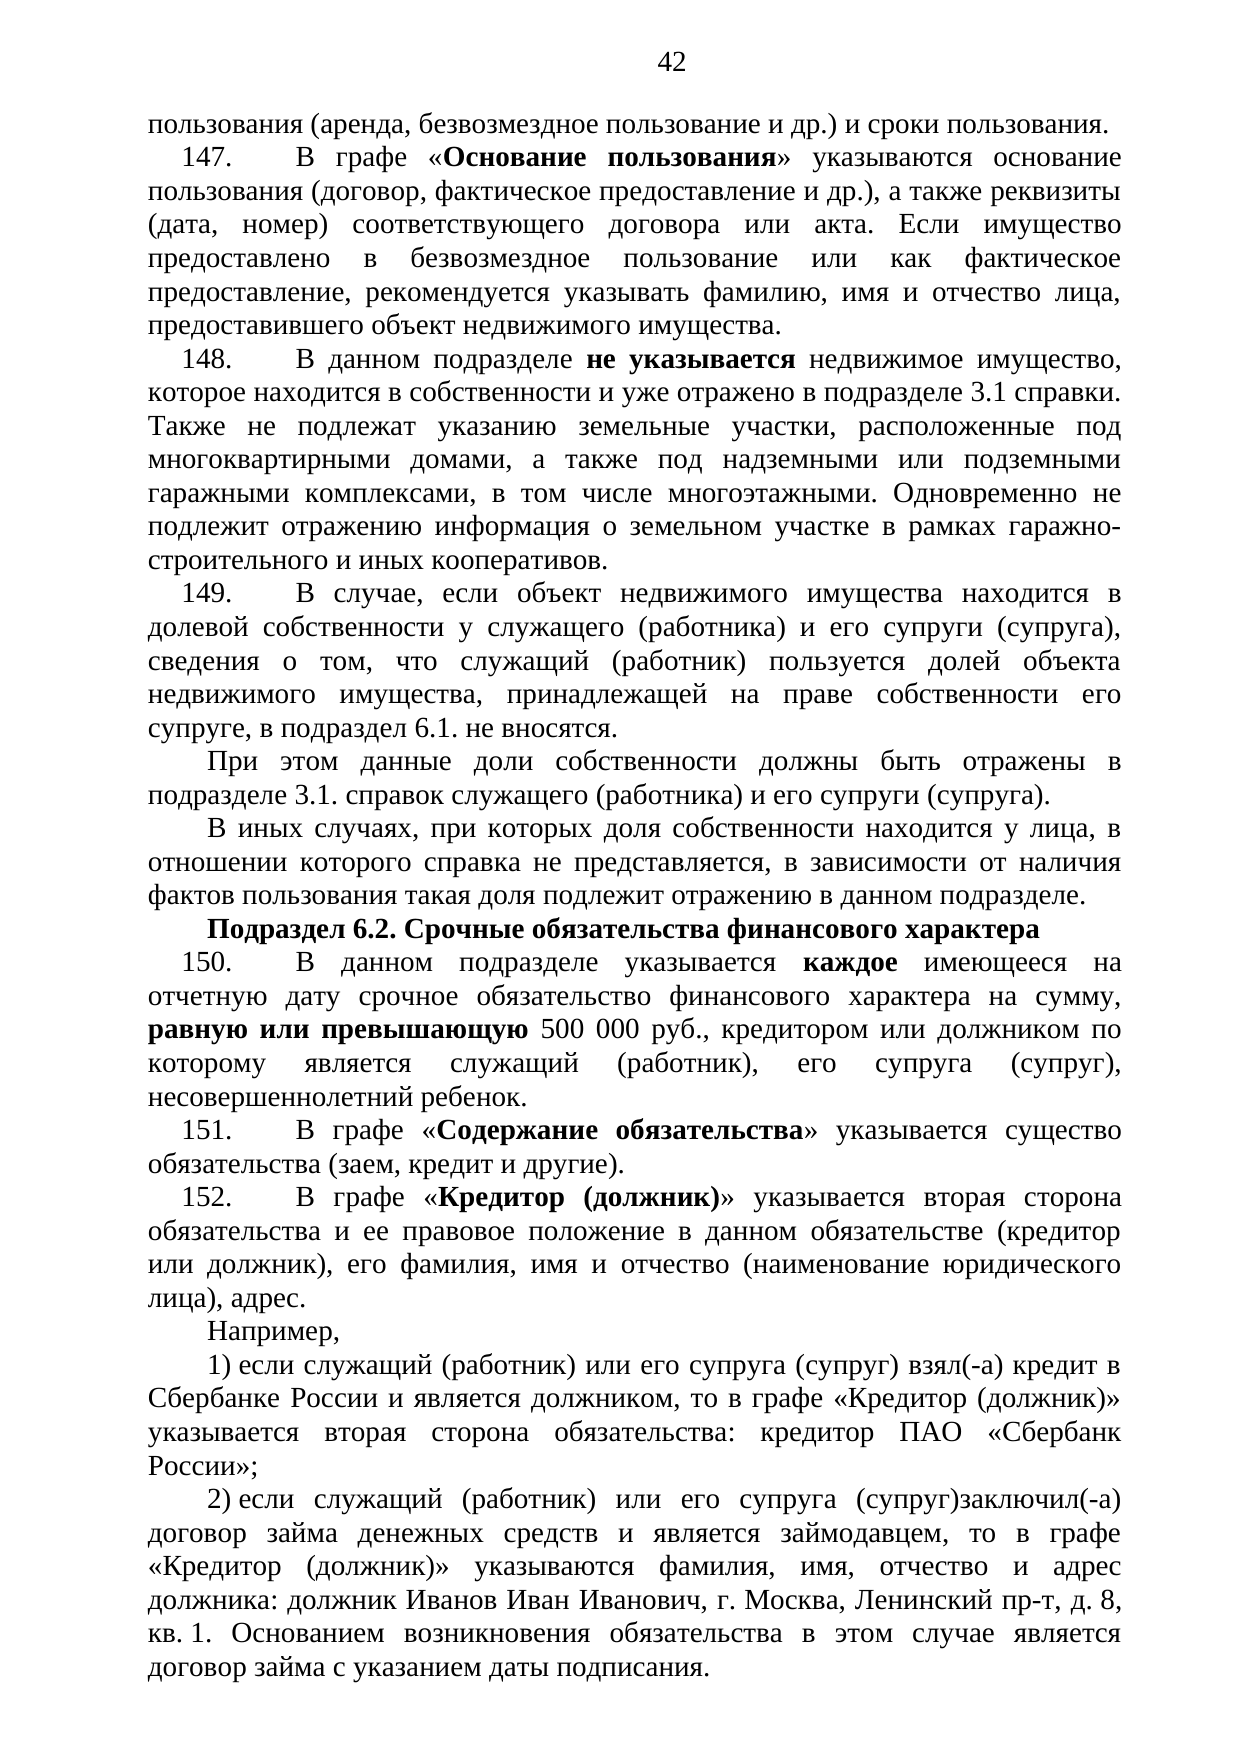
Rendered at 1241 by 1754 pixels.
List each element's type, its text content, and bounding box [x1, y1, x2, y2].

list В графе «Кредитор (должник)» указывается вторая сторона обязательства и ее правовое положение в данном обязательстве (кредитор или должник), его фамилия, имя и отчество (наименование юридического лица), адрес. [148, 1179, 1122, 1313]
text В иных случаях, при которых доля собственности находится у лица, в отношении которого справка не представляется, в зависимости от наличия фактов пользования такая доля подлежит отражению в данном подразделе. [148, 810, 1122, 911]
list В случае, если объект недвижимого имущества находится в долевой собственности у служащего (работника) и его супруги (супруга), сведения о том, что служащий (работник) пользуется долей объекта недвижимого имущества, принадлежащей на праве собственности его супруге, в подраздел 6.1. не вносятся. [148, 576, 1122, 743]
text При этом данные доли собственности должны быть отражены в подразделе 3.1. справок служащего (работника) и его супруги (супруга). [148, 743, 1122, 810]
list Например, [148, 1313, 1122, 1347]
list В графе «Содержание обязательства» указывается существо обязательства (заем, кредит и другие). [148, 1112, 1122, 1179]
text 2) если служащий (работник) или его супруга (супруг)заключил(-а) договор займа денежных средств и является займодавцем, то в графе «Кредитор (должник)» указываются фамилия, имя, отчество и адрес должника: должник Иванов Иван Иванович, г. Москва, Ленинский пр-т, д. 8, кв. 1. Основанием возникновения обязательства в этом случае является договор займа с указанием даты подписания. [148, 1481, 1122, 1682]
list В данном подразделе не указывается недвижимое имущество, которое находится в собственности и уже отражено в подразделе 3.1 справки. Также не подлежат указанию земельные участки, расположенные под многоквартирными домами, а также под надземными или подземными гаражными комплексами, в том числе многоэтажными. Одновременно не подлежит отражению информация о земельном участке в рамках гаражно-строительного и иных кооперативов. [148, 341, 1122, 576]
text 1) если служащий (работник) или его супруга (супруг) взял(-а) кредит в Сбербанке России и является должником, то в графе «Кредитор (должник)» указывается вторая сторона обязательства: кредитор ПАО «Сбербанк России»; [148, 1347, 1122, 1481]
list В данном подразделе указывается каждое имеющееся на отчетную дату срочное обязательство финансового характера на сумму, равную или превышающую 500 000 руб., кредитором или должником по которому является служащий (работник), его супруга (супруг), несовершеннолетний ребенок. [148, 944, 1122, 1112]
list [148, 106, 1122, 139]
list Подраздел 6.2. Срочные обязательства финансового характера [148, 911, 1122, 944]
list В графе «Основание пользования» указываются основание пользования (договор, фактическое предоставление и др.), а также реквизиты (дата, номер) соответствующего договора или акта. Если имущество предоставлено в безвозмездное пользование или как фактическое предоставление, рекомендуется указывать фамилию, имя и отчество лица, предоставившего объект недвижимого имущества. [148, 139, 1122, 341]
